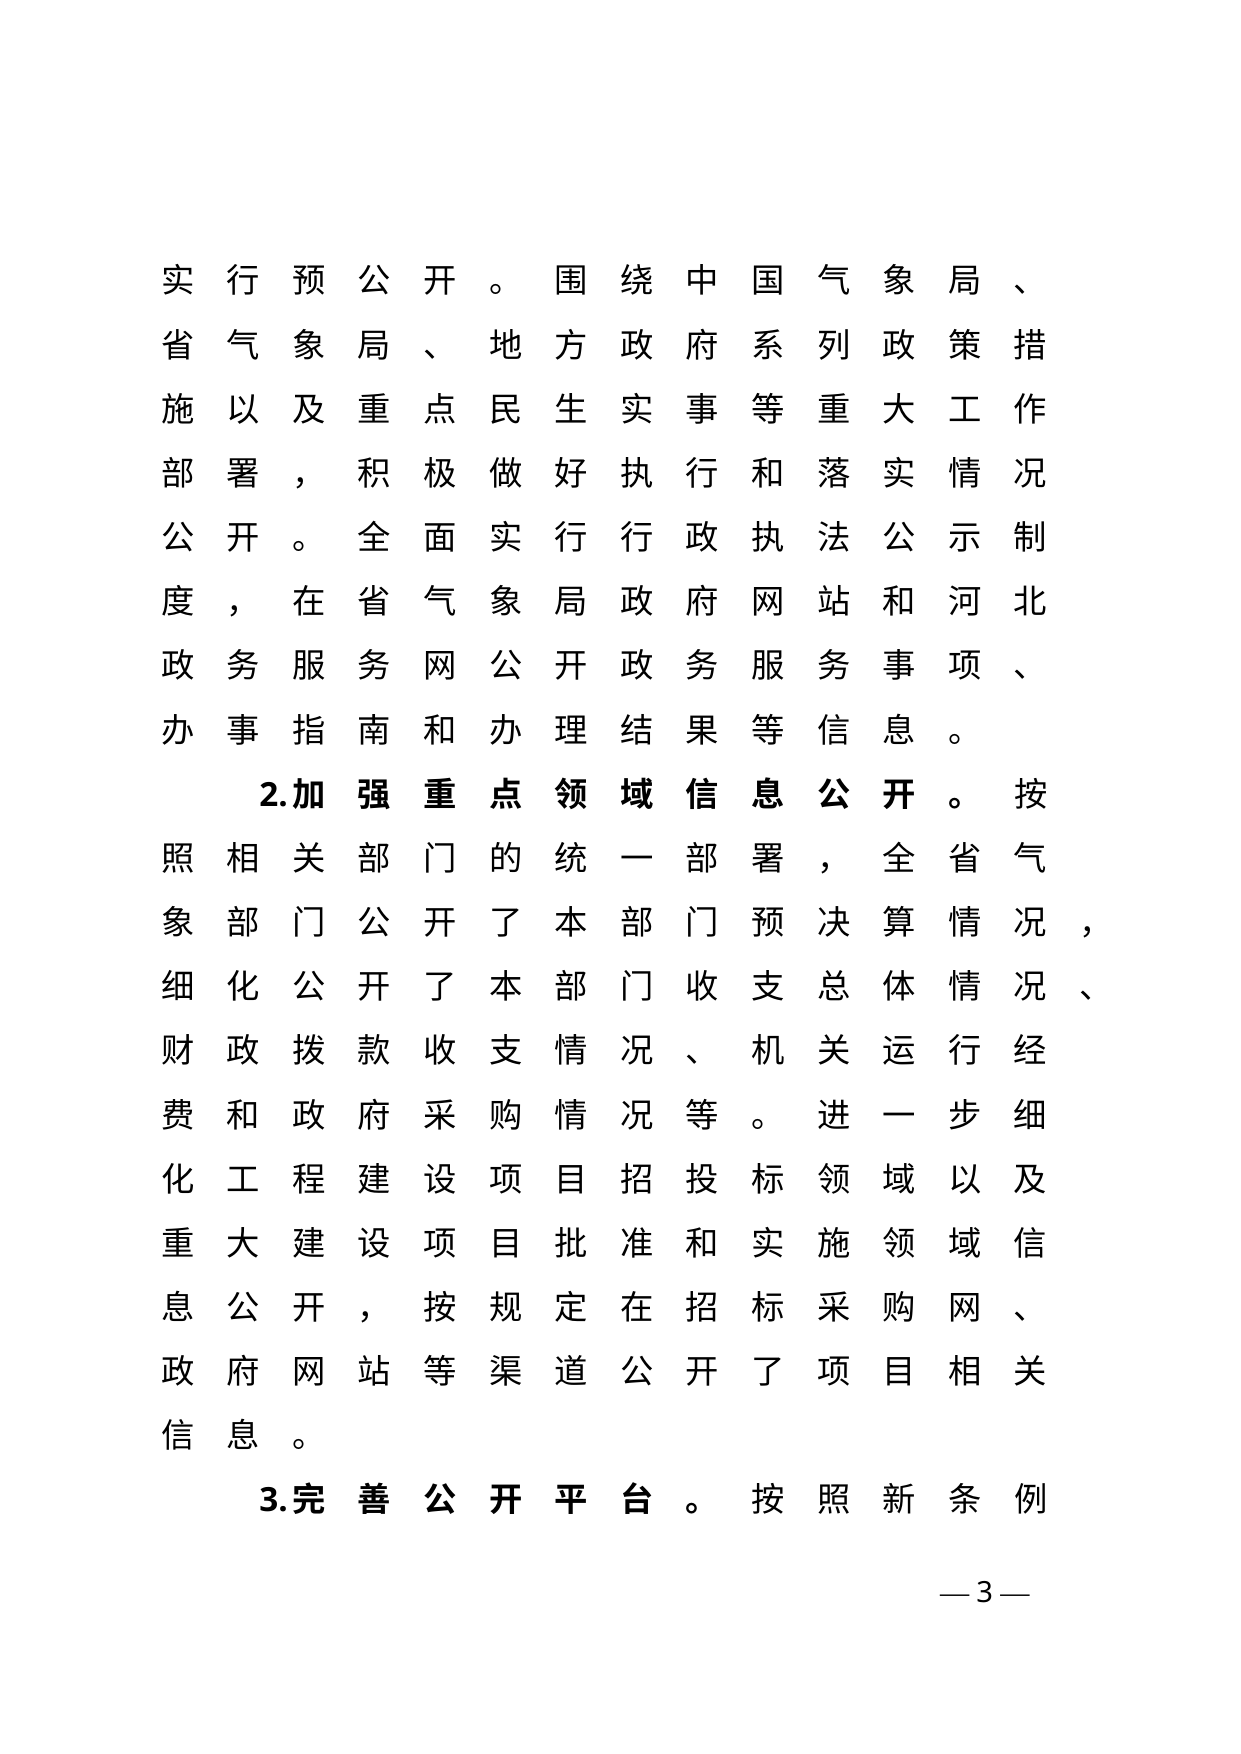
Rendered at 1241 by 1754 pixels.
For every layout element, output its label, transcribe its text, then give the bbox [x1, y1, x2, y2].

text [161, 1465, 1079, 1529]
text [161, 246, 1079, 759]
text 2.加强重点领域信息公开。按照相关部门的统一部署，全省气象部门公开了本部门预决算情况，细化公开了本部门收支总体情况、财政拨款收支情况、机关运行经费和政府采购情况等。进一步细化工程建设项目招投标领域以及重大建设项目批准和实施领域信息公开，按规定在招标采购网、政府网站等渠道公开了项目相关信息。 [161, 759, 1079, 1465]
